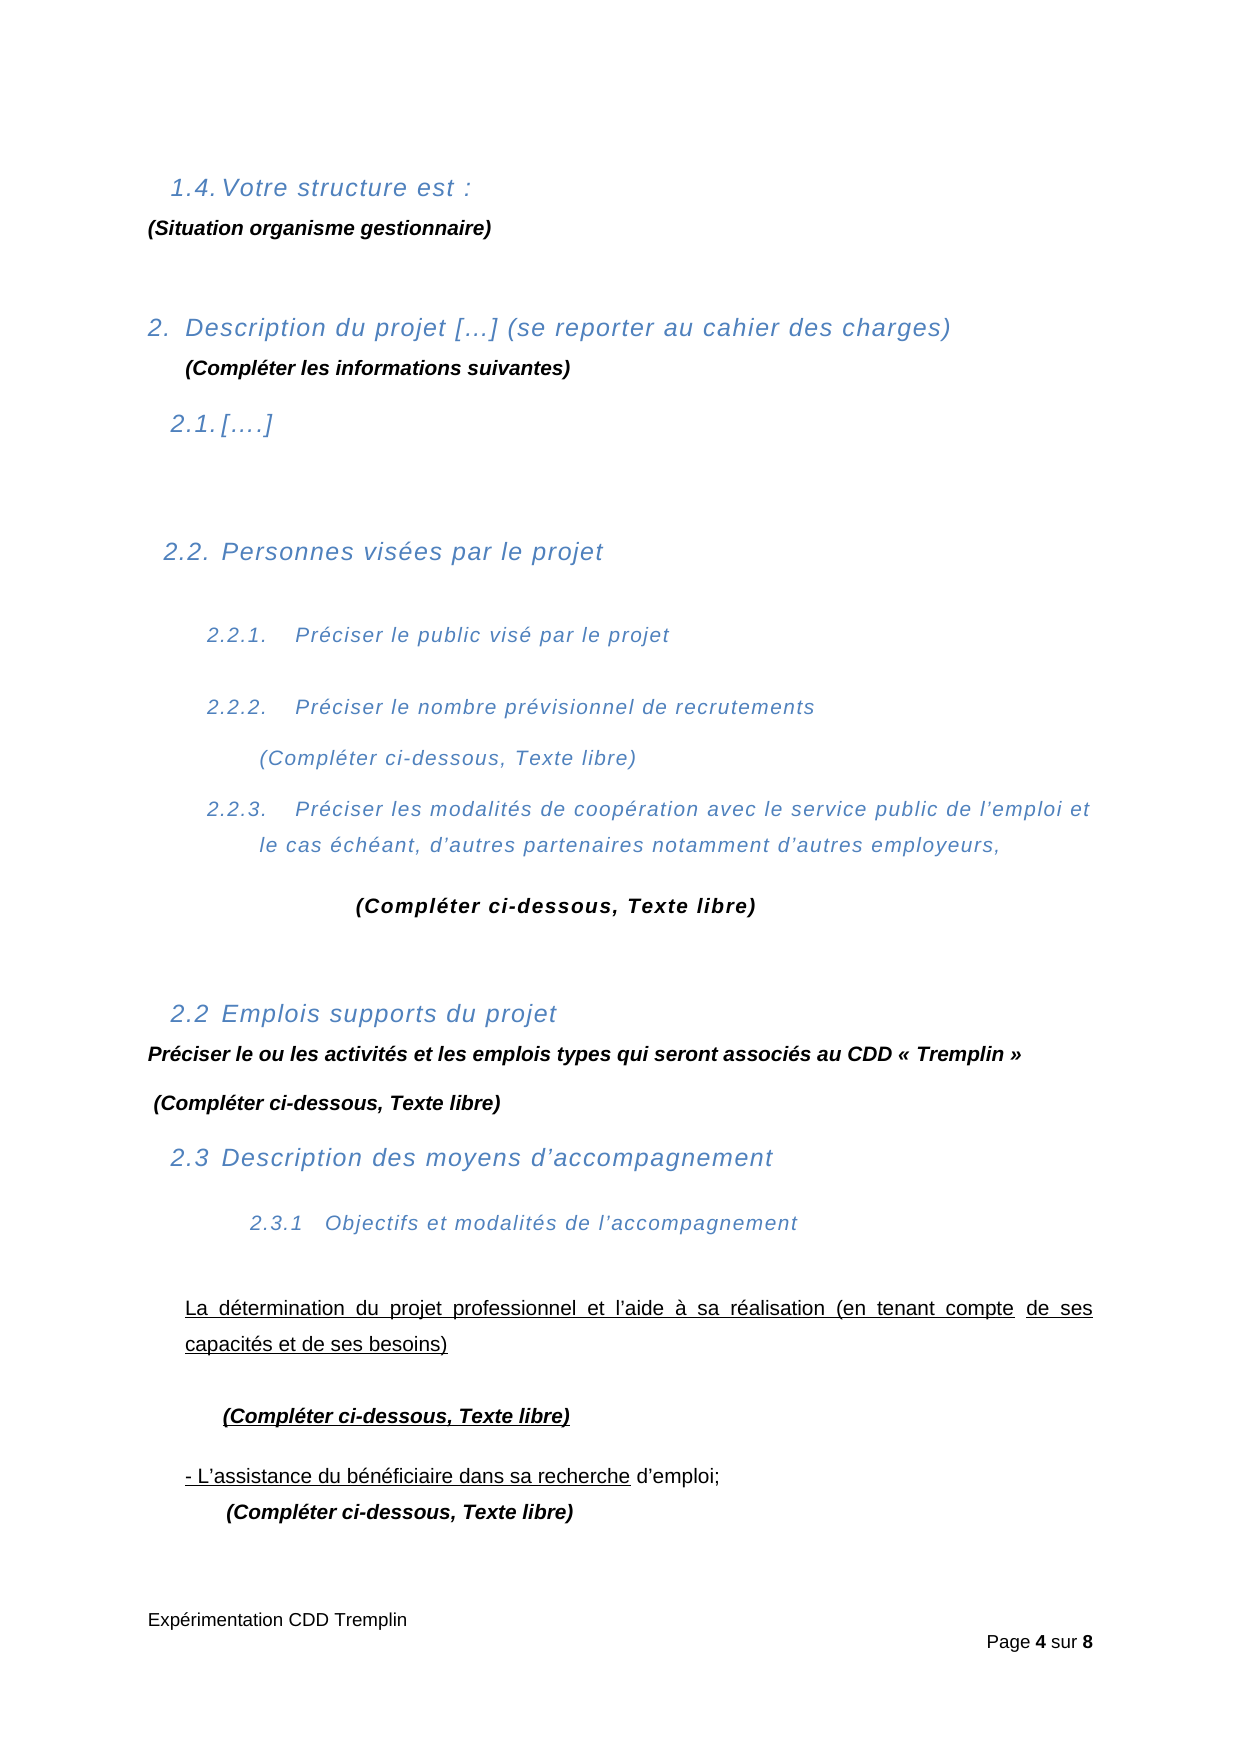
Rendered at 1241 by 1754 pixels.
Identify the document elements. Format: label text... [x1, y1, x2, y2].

list (Compléter ci-dessous, Texte libre) [259, 746, 1093, 770]
subtitle Description du projet […] (se reporter au cahier des charges) [148, 313, 1093, 342]
subtitle Personnes visées par le projet [163, 537, 1093, 565]
text - L’assistance du bénéficiaire dans sa recherche d’emploi; [185, 1464, 1093, 1488]
text (Compléter ci-dessous, Texte libre) [223, 1404, 1093, 1428]
subtitle Emplois supports du projet [170, 999, 1093, 1028]
subtitle (Compléter ci-dessous, Texte libre) [356, 894, 1093, 918]
subtitle Description des moyens d’accompagnement [170, 1143, 1093, 1172]
text Préciser le ou les activités et les emplois types qui seront associés au CDD « Tremplin » [148, 1042, 1093, 1066]
subtitle Objectifs et modalités de l’accompagnement [250, 1211, 1093, 1235]
text (Compléter ci-dessous, Texte libre) [148, 1091, 1093, 1114]
subtitle (Compléter les informations suivantes) [185, 356, 1093, 380]
list Préciser le nombre prévisionnel de recrutements [207, 694, 1093, 718]
text La détermination du projet professionnel et l’aide à sa réalisation (en tenant compte de ses capacités et de ses besoins) [185, 1296, 1093, 1356]
text (Situation organisme gestionnaire) [148, 216, 1093, 240]
subtitle Votre structure est : [170, 173, 1093, 201]
subtitle Préciser le public visé par le projet [207, 623, 1093, 647]
subtitle Préciser les modalités de coopération avec le service public de l’emploi et le cas échéant, d’autres partenaires notamment d’autres employeurs, [207, 797, 1093, 857]
subtitle [….] [170, 409, 1093, 437]
text (Compléter ci-dessous, Texte libre) [221, 1500, 1093, 1524]
